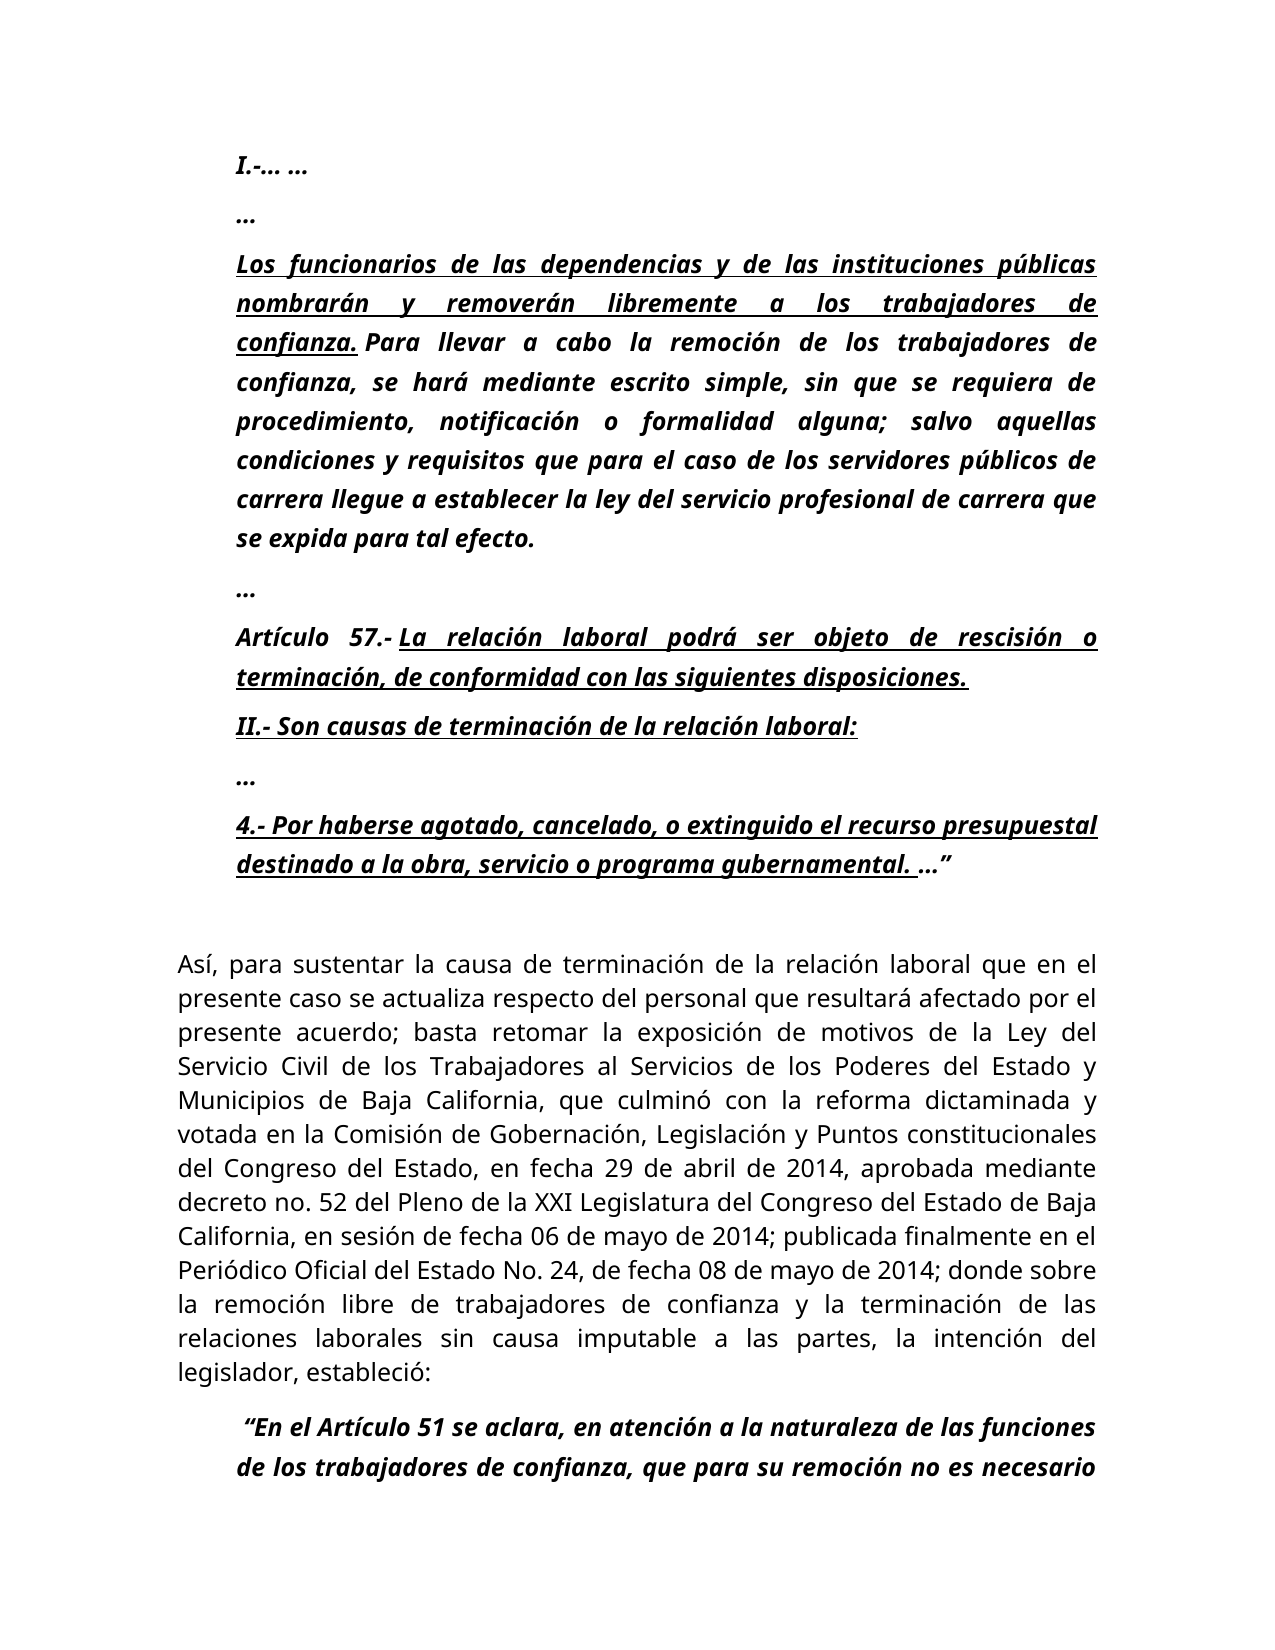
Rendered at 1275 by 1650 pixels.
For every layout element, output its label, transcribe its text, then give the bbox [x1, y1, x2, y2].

text Los funcionarios de las dependencias y de las instituciones públicas nombrarán y removerán libremente a los trabajadores de confianza. Para llevar a cabo la remoción de los trabajadores de confianza, se hará mediante escrito simple, sin que se requiera de procedimiento, notificación o formalidad alguna; salvo aquellas condiciones y requisitos que para el caso de los servidores públicos de carrera llegue a establecer la ley del servicio profesional de carrera que se expida para tal efecto. [236, 247, 1098, 315]
text II.- Son causas de terminación de la relación laboral: [236, 709, 1098, 743]
text Los funcionarios de las dependencias y de las instituciones públicas nombrarán y removerán libremente a los trabajadores de confianza. Para llevar a cabo la remoción de los trabajadores de confianza, se hará mediante escrito simple, sin que se requiera de procedimiento, notificación o formalidad alguna; salvo aquellas condiciones y requisitos que para el caso de los servidores públicos de carrera llegue a establecer la ley del servicio profesional de carrera que se expida para tal efecto. [236, 317, 1098, 555]
text Así, para sustentar la causa de terminación de la relación laboral que en el presente caso se actualiza respecto del personal que resultará afectado por el presente acuerdo; basta retomar la exposición de motivos de la Ley del Servicio Civil de los Trabajadores al Servicios de los Poderes del Estado y Municipios de Baja California, que culminó con la reforma dictaminada y votada en la Comisión de Gobernación, Legislación y Puntos constitucionales del Congreso del Estado, en fecha 29 de abril de 2014, aprobada mediante decreto no. 52 del Pleno de la XXI Legislatura del Congreso del Estado de Baja California, en sesión de fecha 06 de mayo de 2014; publicada finalmente en el Periódico Oficial del Estado No. 24, de fecha 08 de mayo de 2014; donde sobre la remoción libre de trabajadores de confianza y la terminación de las relaciones laborales sin causa imputable a las partes, la intención del legislador, estableció: [177, 946, 1098, 1389]
text … [236, 197, 1098, 231]
text 4.- Por haberse agotado, cancelado, o extinguido el recurso presupuestal destinado a la obra, servicio o programa gubernamental. …” [236, 839, 1098, 881]
text … [236, 571, 1098, 604]
text I.-… … [236, 148, 1098, 182]
text Artículo 57.- La relación laboral podrá ser objeto de rescisión o terminación, de conformidad con las siguientes disposiciones. [236, 620, 1098, 693]
text … [236, 758, 1098, 792]
text 4.- Por haberse agotado, cancelado, o extinguido el recurso presupuestal destinado a la obra, servicio o programa gubernamental. …” [236, 808, 1098, 837]
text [236, 1410, 1098, 1483]
